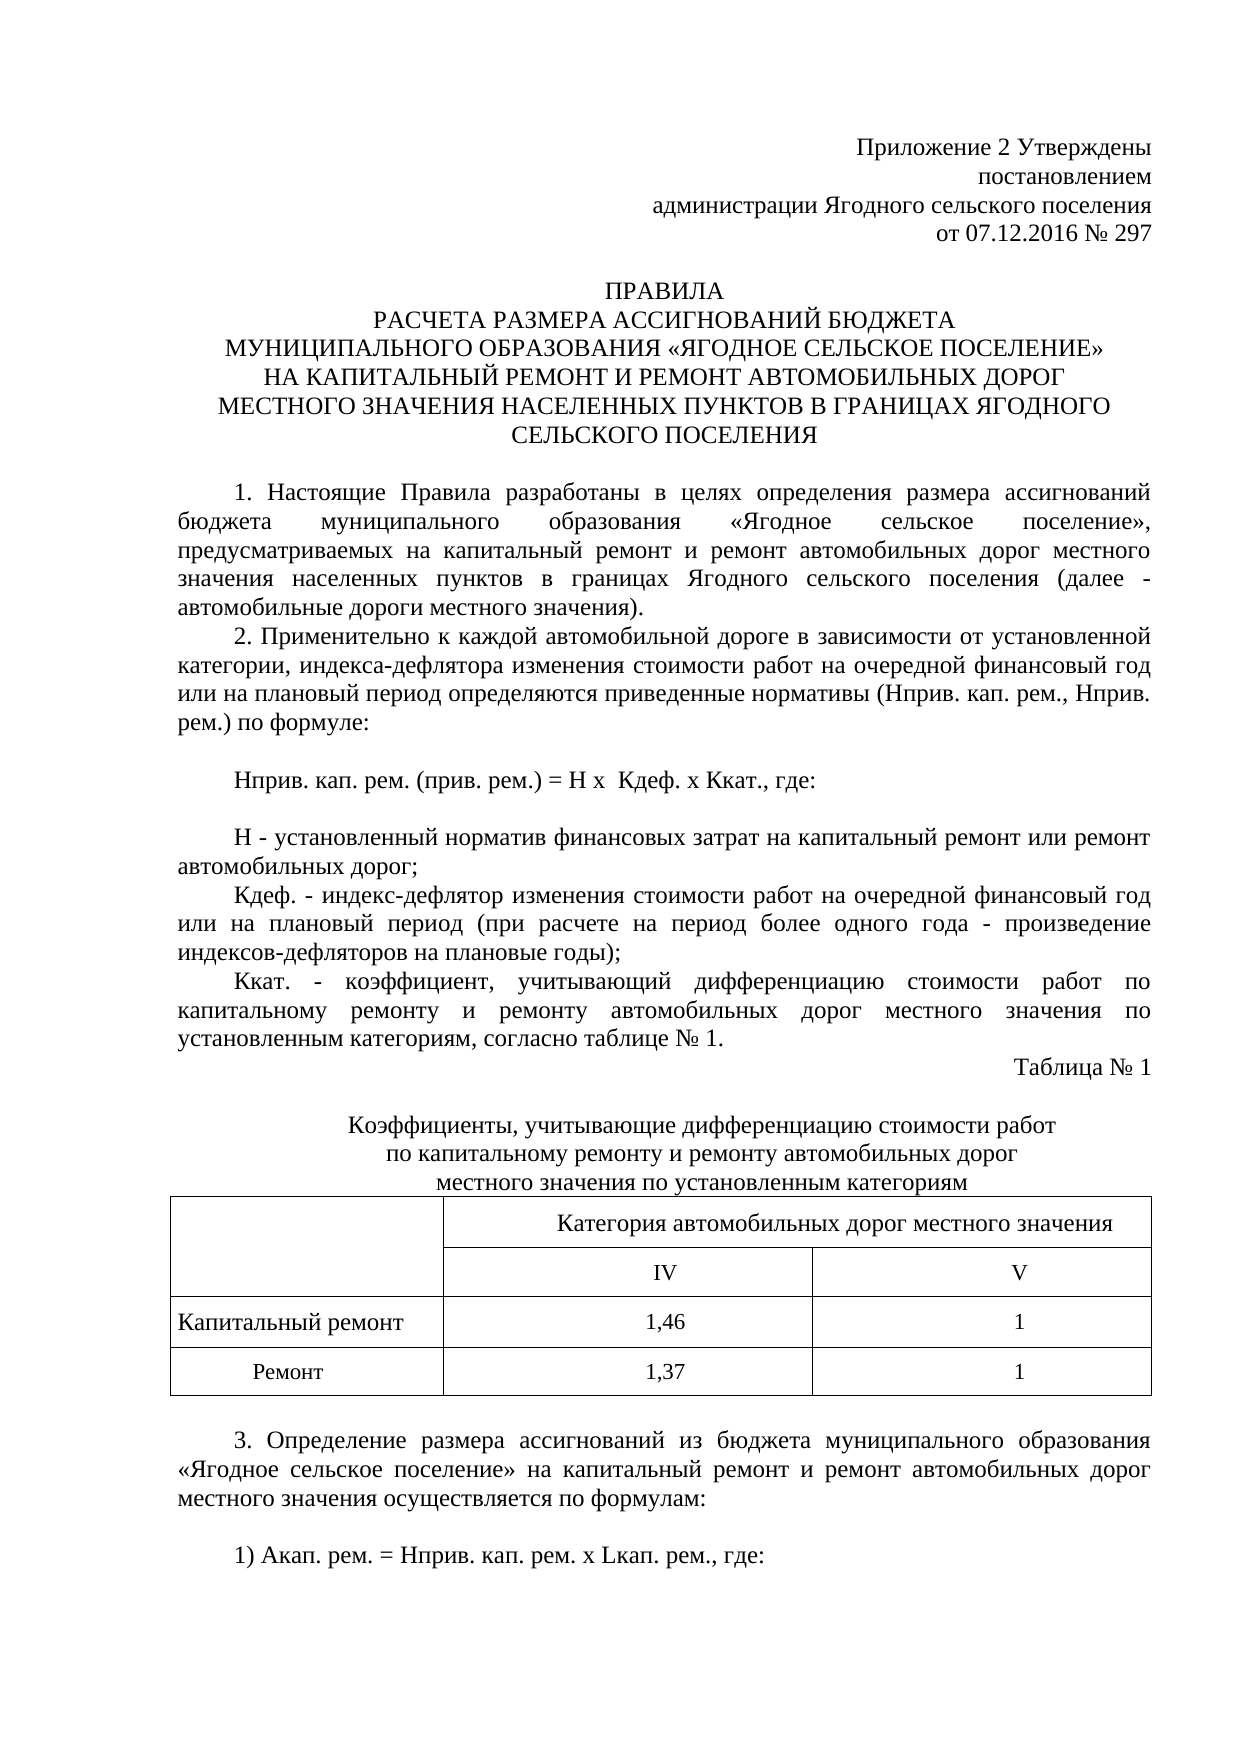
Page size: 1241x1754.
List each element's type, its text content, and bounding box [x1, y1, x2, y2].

text местного значения по установленным категориям [177, 1167, 1152, 1196]
text 2. Применительно к каждой автомобильной дороге в зависимости от установленной категории, индекса-дефлятора изменения стоимости работ на очередной финансовый год или на плановый период определяются приведенные нормативы (Нприв. кап. рем., Нприв. рем.) по формуле: [177, 621, 1152, 736]
text Коэффициенты, учитывающие дифференциацию стоимости работ [177, 1110, 1152, 1138]
text постановлением [177, 161, 1152, 190]
table_cell 1 [813, 1297, 1151, 1347]
text 1. Настоящие Правила разработаны в целях определения размера ассигнований бюджета муниципального образования «Ягодное сельское поселение», предусматриваемых на капитальный ремонт и ремонт автомобильных дорог местного значения населенных пунктов в границах Ягодного сельского поселения (далее - автомобильные дороги местного значения). [177, 477, 1152, 621]
table_cell 1 [813, 1348, 1151, 1395]
title РАСЧЕТА РАЗМЕРА АССИГНОВАНИЙ БЮДЖЕТА [177, 305, 1152, 333]
table_header Категория автомобильных дорог местного значения [444, 1197, 1151, 1247]
text Нприв. кап. рем. (прив. рем.) = Н x Кдеф. x Ккат., где: [177, 765, 1152, 793]
text Таблица № 1 [207, 1052, 1152, 1081]
title НА КАПИТАЛЬНЫЙ РЕМОНТ И РЕМОНТ АВТОМОБИЛЬНЫХ ДОРОГ [177, 362, 1152, 391]
text администрации Ягодного сельского поселения [177, 190, 1152, 218]
text Ккат. - коэффициент, учитывающий дифференциацию стоимости работ по капитальному ремонту и ремонту автомобильных дорог местного значения по установленным категориям, согласно таблице № 1. [177, 966, 1152, 1052]
table_cell 1,37 [444, 1348, 812, 1395]
text Приложение 2 Утверждены [177, 132, 1152, 161]
text по капитальному ремонту и ремонту автомобильных дорог [177, 1138, 1152, 1167]
text от 07.12.2016 № 297 [177, 218, 1152, 247]
text 1) Акап. рем. = Нприв. кап. рем. x Lкап. рем., где: [177, 1540, 1152, 1569]
text Кдеф. - индекс-дефлятор изменения стоимости работ на очередной финансовый год или на плановый период (при расчете на период более одного года - произведение индексов-дефляторов на плановые годы); [177, 880, 1152, 966]
table_cell Капитальный ремонт [171, 1297, 443, 1347]
table_cell V [813, 1248, 1151, 1296]
text 3. Определение размера ассигнований из бюджета муниципального образования «Ягодное сельское поселение» на капитальный ремонт и ремонт автомобильных дорог местного значения осуществляется по формулам: [177, 1425, 1152, 1511]
title ПРАВИЛА [177, 276, 1152, 305]
table_cell 1,46 [444, 1297, 812, 1347]
title МУНИЦИПАЛЬНОГО ОБРАЗОВАНИЯ «ЯГОДНОЕ СЕЛЬСКОЕ ПОСЕЛЕНИЕ» [177, 333, 1152, 362]
title МЕСТНОГО ЗНАЧЕНИЯ НАСЕЛЕННЫХ ПУНКТОВ В ГРАНИЦАХ ЯГОДНОГО СЕЛЬСКОГО ПОСЕЛЕНИЯ [177, 391, 1152, 448]
table_cell Ремонт [171, 1348, 443, 1395]
text Н - установленный норматив финансовых затрат на капитальный ремонт или ремонт автомобильных дорог; [177, 822, 1152, 880]
table_cell IV [444, 1248, 812, 1296]
table_header [171, 1197, 443, 1296]
